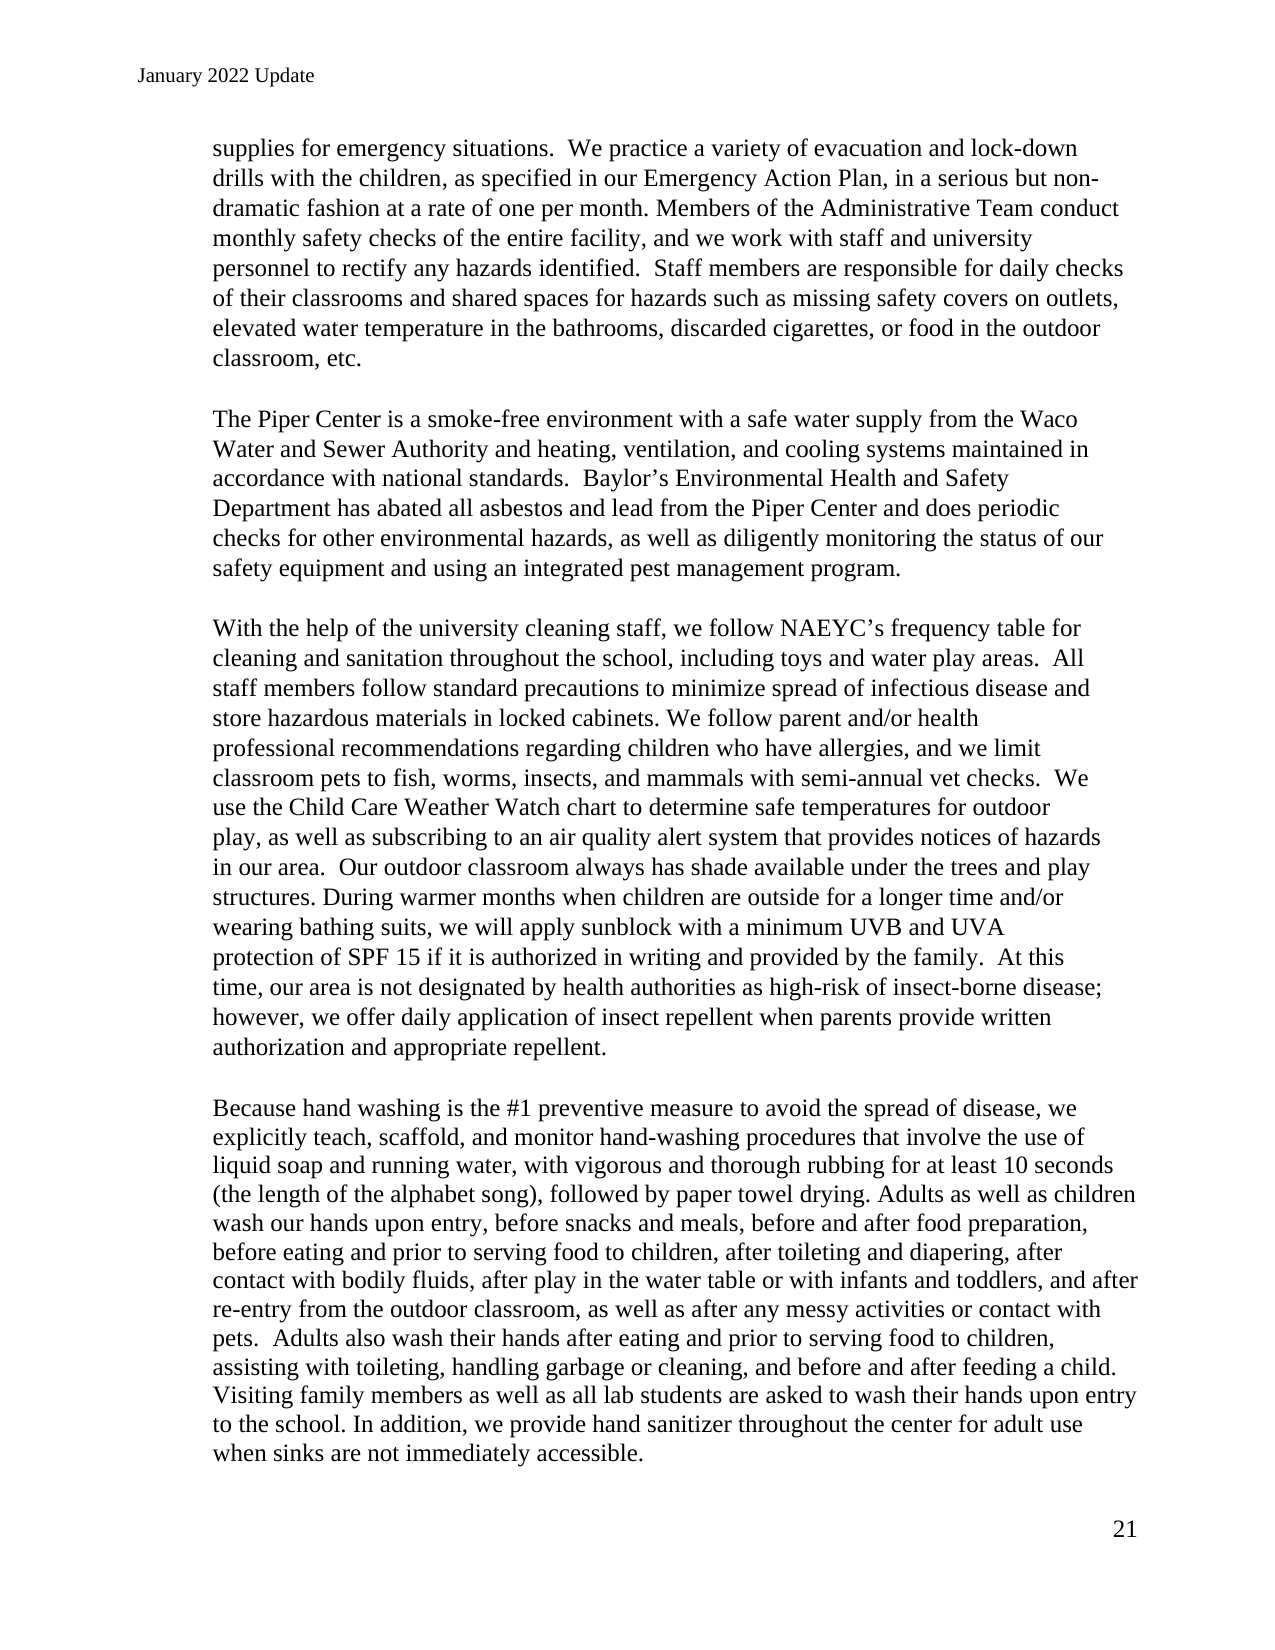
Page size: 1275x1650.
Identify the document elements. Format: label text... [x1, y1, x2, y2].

text Because hand washing is the #1 preventive measure to avoid the spread of disease, we explicitly teach, scaffold, and monitor hand-washing procedures that involve the use of liquid soap and running water, with vigorous and thorough rubbing for at least 10 seconds (the length of the alphabet song), followed by paper towel drying. Adults as well as children wash our hands upon entry, before snacks and meals, before and after food preparation, before eating and prior to serving food to children, after toileting and diapering, after contact with bodily fluids, after play in the water table or with infants and toddlers, and after re-entry from the outdoor classroom, as well as after any messy activities or contact with pets. Adults also wash their hands after eating and prior to serving food to children, assisting with toileting, handling garbage or cleaning, and before and after feeding a child. Visiting family members as well as all lab students are asked to wash their hands upon entry to the school. In addition, we provide hand sanitizer throughout the center for adult use when sinks are not immediately accessible. [212, 1093, 1139, 1467]
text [212, 133, 1125, 371]
text The Piper Center is a smoke-free environment with a safe water supply from the Waco Water and Sewer Authority and heating, ventilation, and cooling systems maintained in accordance with national standards. Baylor’s Environmental Health and Safety Department has abated all asbestos and lead from the Piper Center and does periodic checks for other environmental hazards, as well as diligently monitoring the status of our safety equipment and using an integrated pest management program. [212, 404, 1129, 582]
text With the help of the university cleaning staff, we follow NAEYC’s frequency table for cleaning and sanitation throughout the school, including toys and water play areas. All staff members follow standard precautions to minimize spread of infectious disease and store hazardous materials in locked cabinets. We follow parent and/or health professional recommendations regarding children who have allergies, and we limit classroom pets to fish, worms, insects, and mammals with semi-annual vet checks. We use the Child Care Weather Watch chart to determine safe temperatures for outdoor play, as well as subscribing to an air quality alert system that provides notices of hazards in our area. Our outdoor classroom always has shade available under the trees and play structures. During warmer months when children are outside for a longer time and/or wearing bathing suits, we will apply sunblock with a minimum UVB and UVA protection of SPF 15 if it is authorized in writing and provided by the family. At this time, our area is not designated by health authorities as high-risk of insect-borne disease; however, we offer daily application of insect repellent when parents provide written authorization and appropriate repellent. [212, 613, 1105, 1060]
